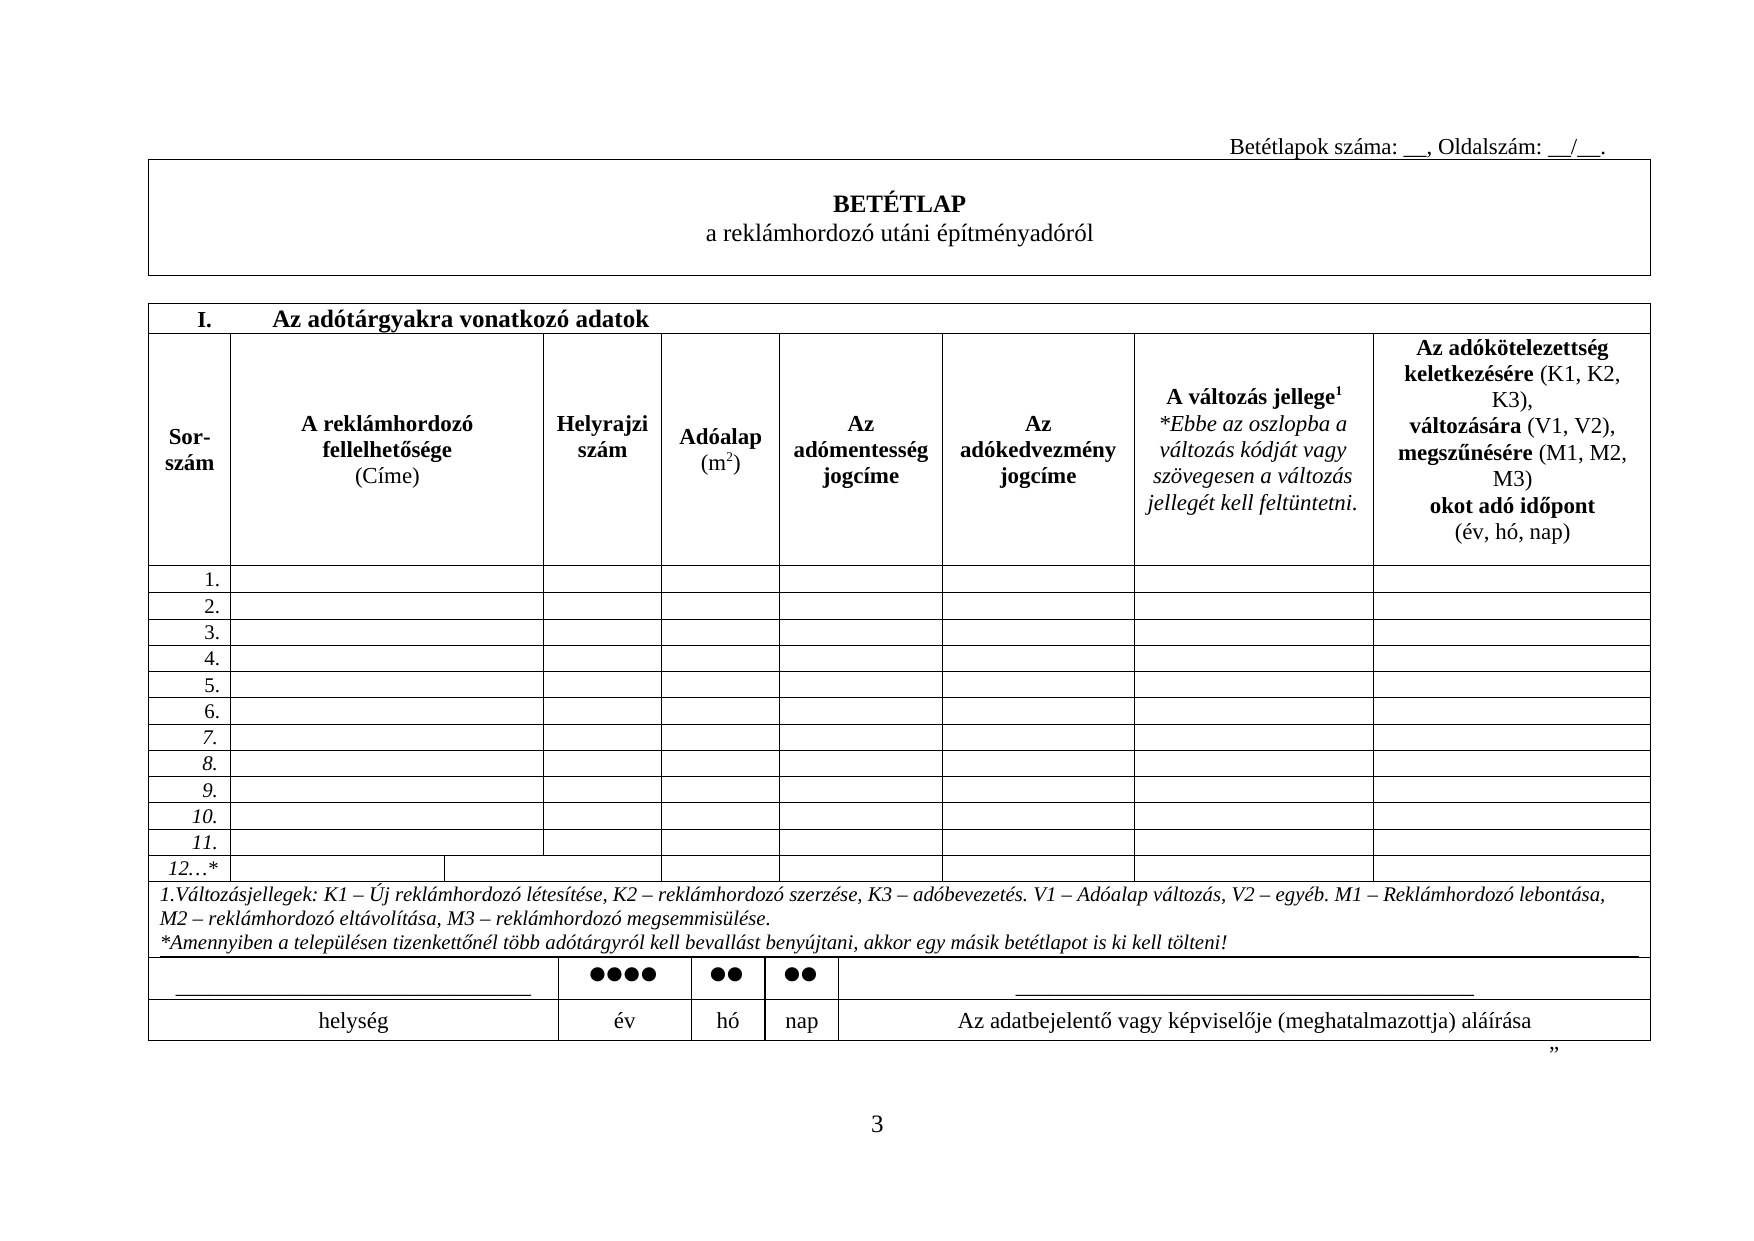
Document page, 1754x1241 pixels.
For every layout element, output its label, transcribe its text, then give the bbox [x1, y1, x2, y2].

table_cell [1374, 672, 1650, 697]
table_cell [1135, 830, 1373, 855]
table_cell [662, 672, 779, 697]
table_cell Adóalap (m2) [662, 334, 779, 565]
table_header BETÉTLAP a reklámhordozó utáni építményadóról [149, 160, 1650, 275]
table_cell [780, 620, 942, 645]
table_cell [766, 958, 838, 998]
table_cell [231, 830, 543, 855]
table_cell [231, 856, 444, 881]
table_cell [231, 620, 543, 645]
table_cell [1135, 803, 1373, 828]
table_cell [1135, 646, 1373, 671]
table_cell [662, 803, 779, 828]
table_cell [943, 856, 1134, 881]
table_cell [231, 777, 543, 802]
table_cell [1135, 593, 1373, 618]
table_cell [1374, 698, 1650, 723]
table_cell Az adómentesség jogcíme [780, 334, 942, 565]
table_cell 7. [149, 725, 230, 750]
table_cell 9. [149, 777, 230, 802]
table_cell [1135, 751, 1373, 776]
table_cell [544, 725, 661, 750]
table_cell [231, 646, 543, 671]
table_cell [943, 751, 1134, 776]
table_cell Az adókötelezettség keletkezésére (K1, K2, K3), változására (V1, V2), megszűnésére (M1, M2, M3) okot adó időpont (év, hó, nap) [1374, 334, 1650, 565]
table_cell [1374, 646, 1650, 671]
table_cell [662, 777, 779, 802]
table_cell Sor-szám [149, 334, 230, 565]
table_cell 4. [149, 646, 230, 671]
table_cell [544, 646, 661, 671]
table_cell [1135, 698, 1373, 723]
table_cell [662, 725, 779, 750]
table_cell [662, 646, 779, 671]
table_cell [231, 698, 543, 723]
table_cell 2. [149, 593, 230, 618]
table_cell [1135, 672, 1373, 697]
table_cell A változás jellege1 *Ebbe az oszlopba a változás kódját vagy szövegesen a változás jellegét kell feltüntetni. [1135, 334, 1373, 565]
table_cell helység [149, 1000, 558, 1040]
table_cell [231, 725, 543, 750]
table_cell [544, 620, 661, 645]
table_cell [780, 777, 942, 802]
table_cell [662, 856, 779, 881]
table_cell [943, 646, 1134, 671]
table_cell [1374, 751, 1650, 776]
table_cell [231, 672, 543, 697]
table_cell [662, 830, 779, 855]
table_cell [943, 672, 1134, 697]
table_cell [445, 856, 661, 881]
table_cell 5. [149, 672, 230, 697]
table_cell [692, 958, 764, 998]
table_cell [1374, 803, 1650, 828]
table_cell [1374, 620, 1650, 645]
table_cell [780, 593, 942, 618]
table_cell 1. [149, 566, 230, 592]
table_cell 3. [149, 620, 230, 645]
table_cell [943, 698, 1134, 723]
text ” [1475, 1041, 1606, 1068]
table_cell [231, 751, 543, 776]
table_cell [544, 672, 661, 697]
table_cell [1374, 777, 1650, 802]
table_cell [1374, 593, 1650, 618]
table_cell 8. [149, 751, 230, 776]
table_cell [1135, 856, 1373, 881]
table_cell [1135, 620, 1373, 645]
table_cell [780, 751, 942, 776]
table_header Az adótárgyakra vonatkozó adatok [149, 304, 1650, 332]
table_cell 1.Változásjellegek: K1 – Új reklámhordozó létesítése, K2 – reklámhordozó szerzése, K3 – adóbevezetés. V1 – Adóalap változás, V2 – egyéb. M1 – Reklámhordozó lebontása, M2 – reklámhordozó eltávolítása, M3 – reklámhordozó megsemmisülése. *Amennyiben a településen tizenkettőnél több adótárgyról kell bevallást benyújtani, akkor egy másik betétlapot is ki kell tölteni! [149, 882, 1650, 957]
table_cell 6. [149, 698, 230, 723]
table_cell [559, 958, 691, 998]
table_cell [662, 593, 779, 618]
table_cell év [559, 1000, 691, 1040]
text Betétlapok száma: __, Oldalszám: __/__. [148, 133, 1606, 159]
table_cell [231, 803, 543, 828]
table_cell 11. [149, 830, 230, 855]
table_cell [943, 803, 1134, 828]
table_cell [943, 593, 1134, 618]
table_cell _______________________________ [149, 958, 558, 998]
table_cell [780, 856, 942, 881]
table_cell [1374, 566, 1650, 592]
table_cell 10. [149, 803, 230, 828]
table_cell [780, 698, 942, 723]
table_cell [662, 620, 779, 645]
table_cell [780, 725, 942, 750]
table_cell [780, 646, 942, 671]
table_cell [943, 725, 1134, 750]
table_cell [662, 751, 779, 776]
table_cell [943, 777, 1134, 802]
table_cell [1135, 566, 1373, 592]
table_cell [780, 566, 942, 592]
table_cell [1374, 856, 1650, 881]
table_cell 12…* [149, 856, 230, 881]
table_cell Az adókedvezmény jogcíme [943, 334, 1134, 565]
table_cell [1135, 725, 1373, 750]
table_cell [780, 803, 942, 828]
table_cell [544, 566, 661, 592]
table_cell [943, 620, 1134, 645]
table_cell [544, 698, 661, 723]
table_cell [544, 830, 661, 855]
table_cell [1135, 777, 1373, 802]
table_cell [780, 672, 942, 697]
table_cell Az adatbejelentő vagy képviselője (meghatalmazottja) aláírása [839, 1000, 1650, 1040]
table_cell hó [692, 1000, 764, 1040]
table_cell [544, 777, 661, 802]
table_cell [1374, 725, 1650, 750]
table_cell nap [766, 1000, 838, 1040]
table_cell [544, 751, 661, 776]
table_cell [231, 593, 543, 618]
table_cell [1374, 830, 1650, 855]
table_cell [662, 698, 779, 723]
table_cell [231, 566, 543, 592]
table_cell [943, 830, 1134, 855]
table_cell [662, 566, 779, 592]
table_cell [780, 830, 942, 855]
table_cell [544, 593, 661, 618]
table_cell Helyrajzi szám [544, 334, 661, 565]
table_cell A reklámhordozó fellelhetősége (Címe) [231, 334, 543, 565]
table_cell ________________________________________ [839, 958, 1650, 998]
table_cell [943, 566, 1134, 592]
table_cell [544, 803, 661, 828]
